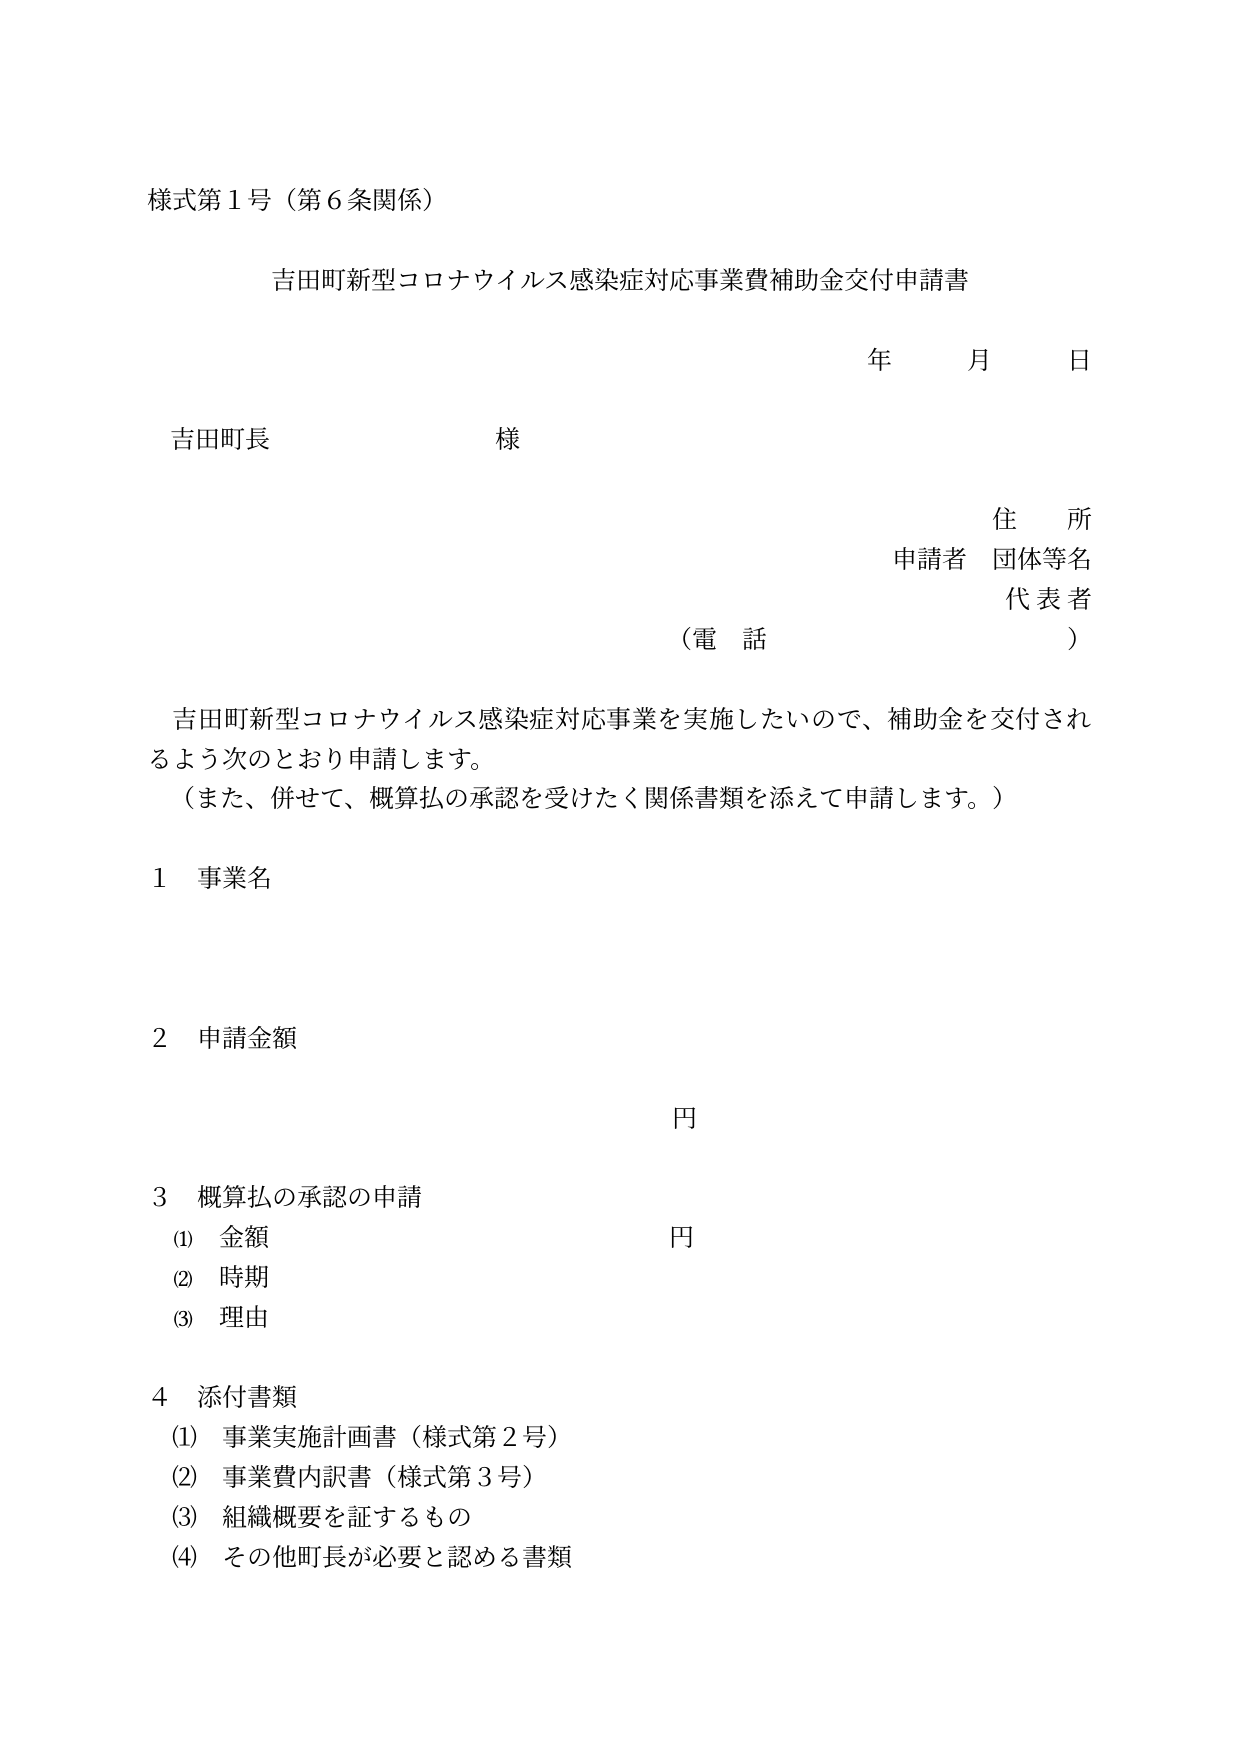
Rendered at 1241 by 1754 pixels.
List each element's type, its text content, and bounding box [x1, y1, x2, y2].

text ４ 添付書類 [148, 1376, 1092, 1416]
text ⑵ 時期 [148, 1256, 1092, 1296]
text 住 所 [194, 498, 1092, 538]
text 吉田町新型コロナウイルス感染症対応事業費補助金交付申請書 [148, 258, 1092, 298]
text ３ 概算払の承認の申請 [148, 1176, 1092, 1216]
text 年 月 日 [194, 338, 1092, 378]
text 申請者 団体等名 [194, 538, 1092, 578]
text ２ 申請金額 [148, 1017, 1092, 1056]
text 円 [148, 1096, 1092, 1136]
text ⑵ 事業費内訳書（様式第３号） [148, 1455, 1092, 1495]
text ⑴ 事業実施計画書（様式第２号） [148, 1416, 1092, 1455]
text ⑶ 組織概要を証するもの [148, 1495, 1092, 1535]
text 吉田町新型コロナウイルス感染症対応事業を実施したいので、補助金を交付されるよう次のとおり申請します。 [148, 697, 1092, 777]
text （また、併せて、概算払の承認を受けたく関係書類を添えて申請します。） [170, 777, 1092, 817]
text ⑶ 理由 [148, 1296, 1092, 1336]
text 様式第１号（第６条関係） [148, 179, 1092, 219]
text （電 話 ） [194, 618, 1092, 657]
text 代表者 [194, 578, 1092, 618]
text １ 事業名 [148, 857, 1092, 897]
text 吉田町長 様 [170, 418, 1092, 458]
text ⑴ 金額 円 [148, 1216, 1092, 1256]
text ⑷ その他町長が必要と認める書類 [148, 1535, 1092, 1575]
